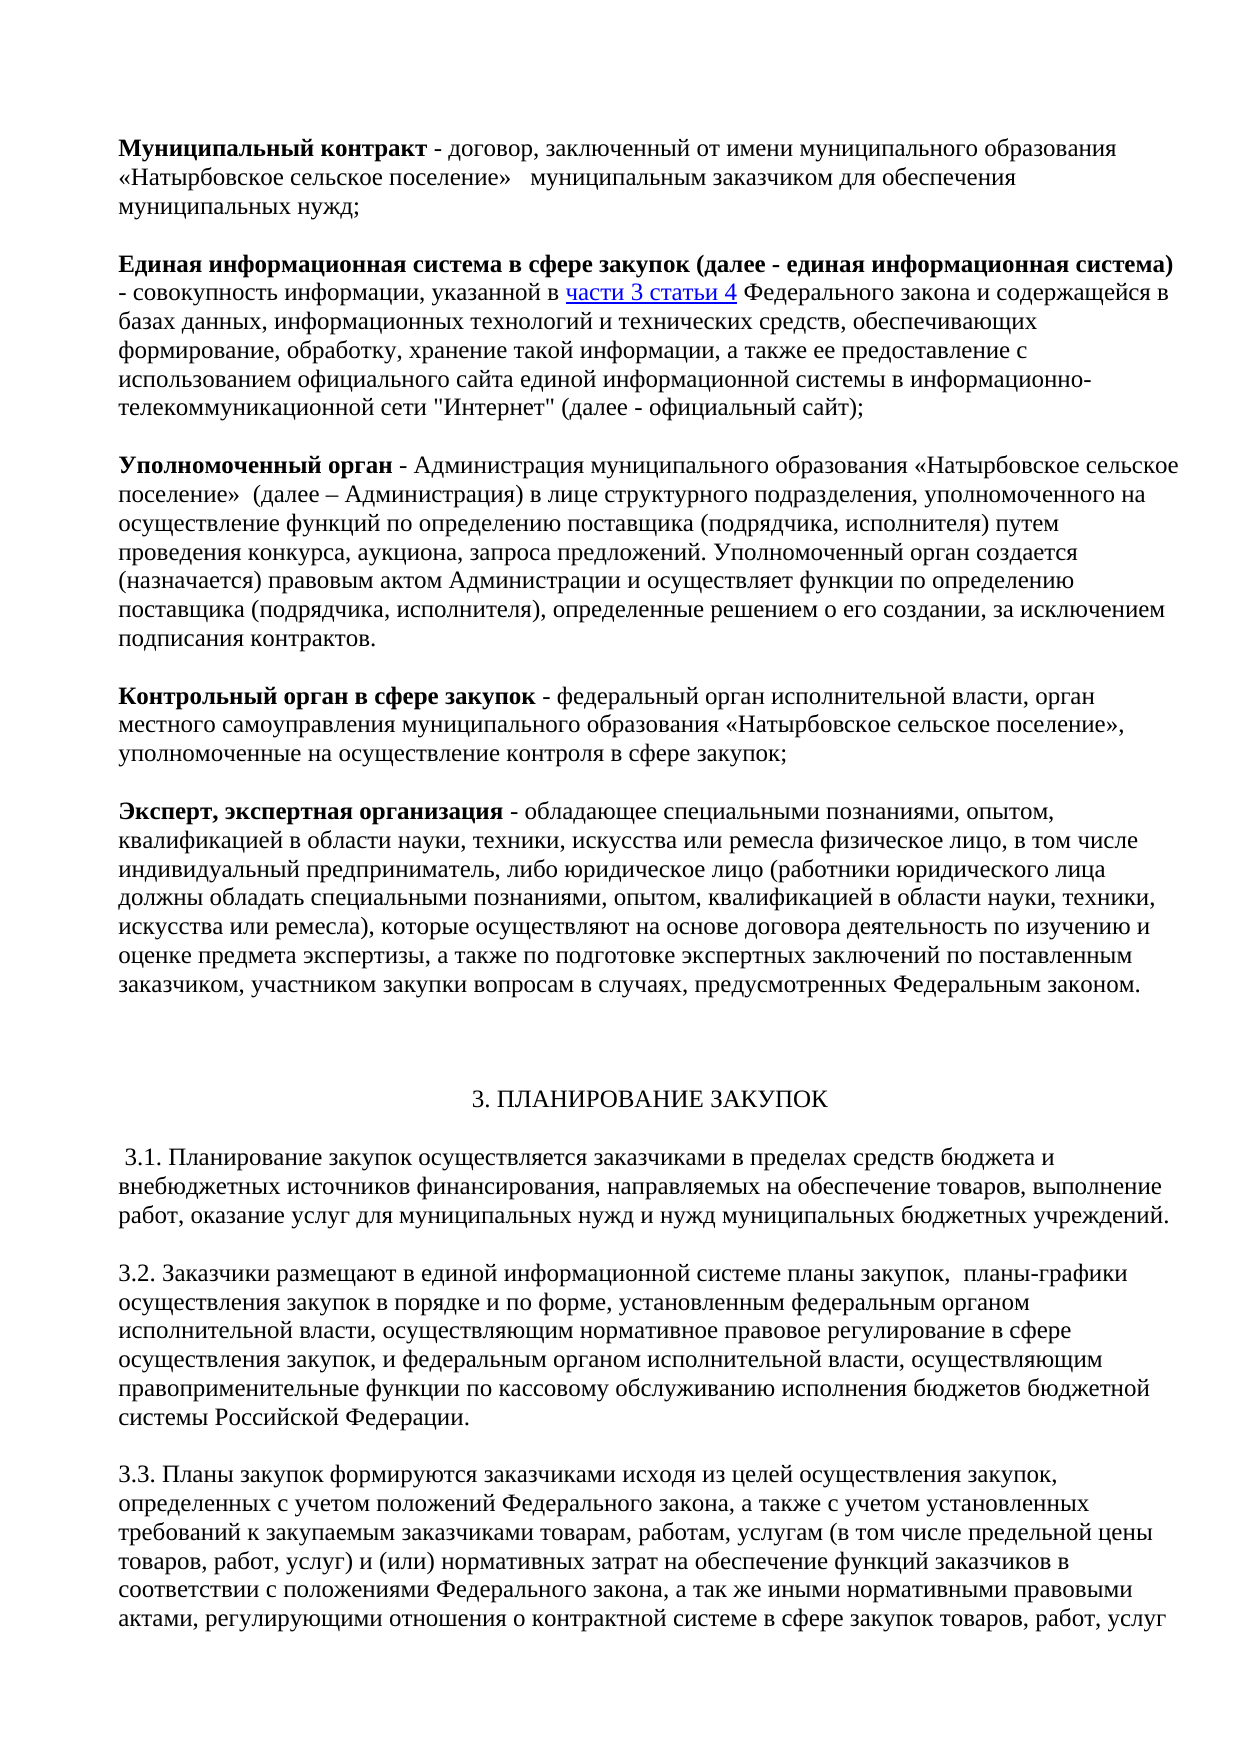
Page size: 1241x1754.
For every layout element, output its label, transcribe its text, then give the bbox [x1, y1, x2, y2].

text Уполномоченный орган - Администрация муниципального образования «Натырбовское сельское поселение» (далее – Администрация) в лице структурного подразделения, уполномоченного на осуществление функций по определению поставщика (подрядчика, исполнителя) путем проведения конкурса, аукциона, запроса предложений. Уполномоченный орган создается (назначается) правовым актом Администрации и осуществляет функции по определению поставщика (подрядчика, исполнителя), определенные решением о его создании, за исключением подписания контрактов. [118, 450, 1181, 652]
text 3. ПЛАНИРОВАНИЕ ЗАКУПОК [118, 1084, 1181, 1113]
text Эксперт, экспертная организация - обладающее специальными познаниями, опытом, квалификацией в области науки, техники, искусства или ремесла физическое лицо, в том числе индивидуальный предприниматель, либо юридическое лицо (работники юридического лица должны обладать специальными познаниями, опытом, квалификацией в области науки, техники, искусства или ремесла), которые осуществляют на основе договора деятельность по изучению и оценке предмета экспертизы, а также по подготовке экспертных заключений по поставленным заказчиком, участником закупки вопросам в случаях, предусмотренных Федеральным законом. [118, 796, 1181, 997]
text Единая информационная система в сфере закупок (далее - единая информационная система) - совокупность информации, указанной в части 3 статьи 4 Федерального закона и содержащейся в базах данных, информационных технологий и технических средств, обеспечивающих формирование, обработку, хранение такой информации, а также ее предоставление с использованием официального сайта единой информационной системы в информационно-телекоммуникационной сети "Интернет" (далее - официальный сайт); [118, 249, 1181, 421]
text 3.2. Заказчики размещают в единой информационной системе планы закупок, планы-графики осуществления закупок в порядке и по форме, установленным федеральным органом исполнительной власти, осуществляющим нормативное правовое регулирование в сфере осуществления закупок, и федеральным органом исполнительной власти, осуществляющим правоприменительные функции по кассовому обслуживанию исполнения бюджетов бюджетной системы Российской Федерации. [118, 1258, 1181, 1430]
text Контрольный орган в сфере закупок - федеральный орган исполнительной власти, орган местного самоуправления муниципального образования «Натырбовское сельское поселение», уполномоченные на осуществление контроля в сфере закупок; [118, 681, 1181, 767]
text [118, 1459, 1181, 1632]
text Муниципальный контракт - договор, заключенный от имени муниципального образования «Натырбовское сельское поселение» муниципальным заказчиком для обеспечения муниципальных нужд; [118, 133, 1181, 219]
text 3.1. Планирование закупок осуществляется заказчиками в пределах средств бюджета и внебюджетных источников финансирования, направляемых на обеспечение товаров, выполнение работ, оказание услуг для муниципальных нужд и нужд муниципальных бюджетных учреждений. [118, 1142, 1181, 1229]
